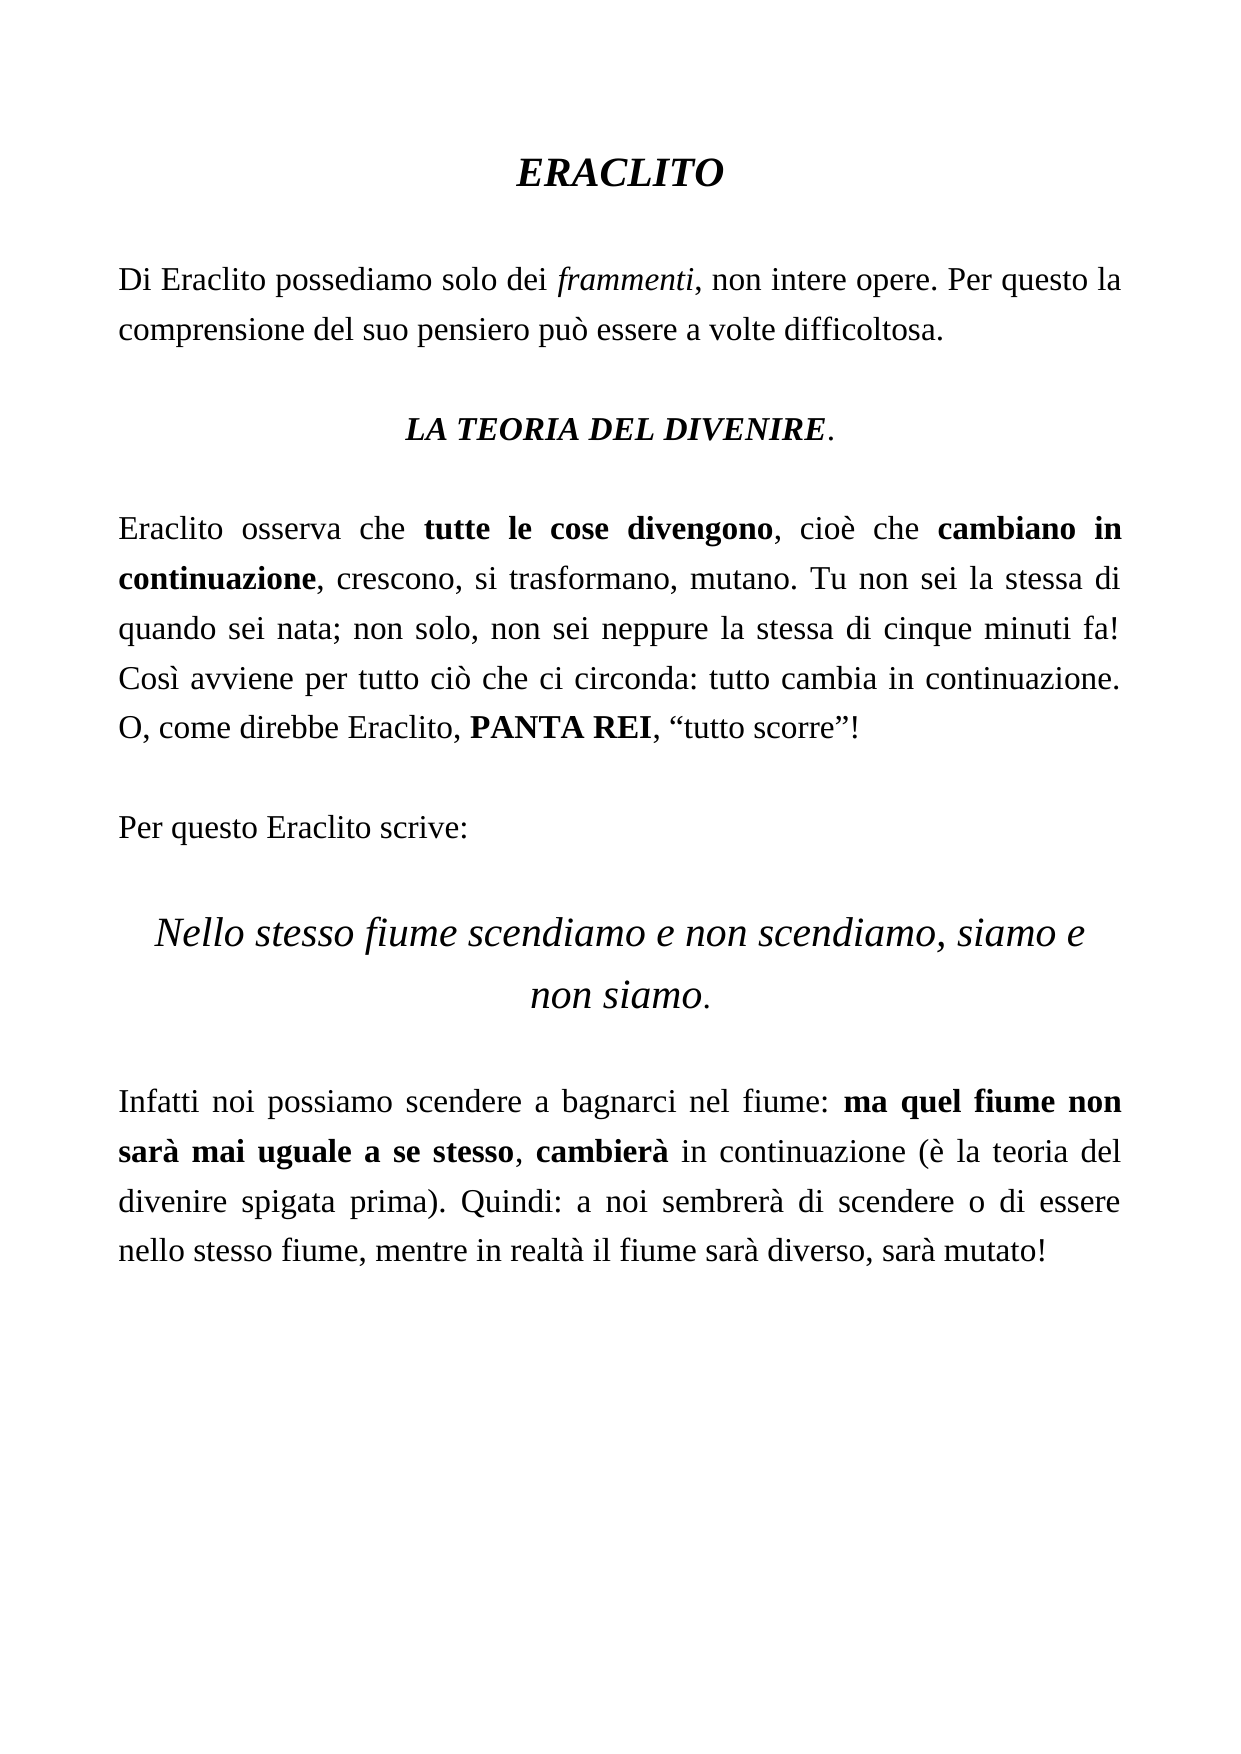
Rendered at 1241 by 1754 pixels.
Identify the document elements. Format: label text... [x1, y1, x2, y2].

text Per questo Eraclito scrive: [118, 807, 1122, 846]
text Nello stesso fiume scendiamo e non scendiamo, siamo e non siamo. [118, 907, 1122, 1017]
text Eraclito osserva che tutte le cose divengono, cioè che cambiano in continuazione, crescono, si trasformano, mutano. Tu non sei la stessa di quando sei nata; non solo, non sei neppure la stessa di cinque minuti fa! Così avviene per tutto ciò che ci circonda: tutto cambia in continuazione. O, come direbbe Eraclito, PANTA REI, “tutto scorre”! [118, 509, 1122, 746]
text ERACLITO [118, 148, 1122, 196]
text LA TEORIA DEL DIVENIRE. [118, 409, 1122, 447]
text Infatti noi possiamo scendere a bagnarci nel fiume: ma quel fiume non sarà mai uguale a se stesso, cambierà in continuazione (è la teoria del divenire spigata prima). Quindi: a noi sembrerà di scendere o di essere nello stesso fiume, mentre in realtà il fiume sarà diverso, sarà mutato! [118, 1081, 1122, 1269]
text Di Eraclito possediamo solo dei frammenti, non intere opere. Per questo la comprensione del suo pensiero può essere a volte difficoltosa. [118, 260, 1122, 348]
